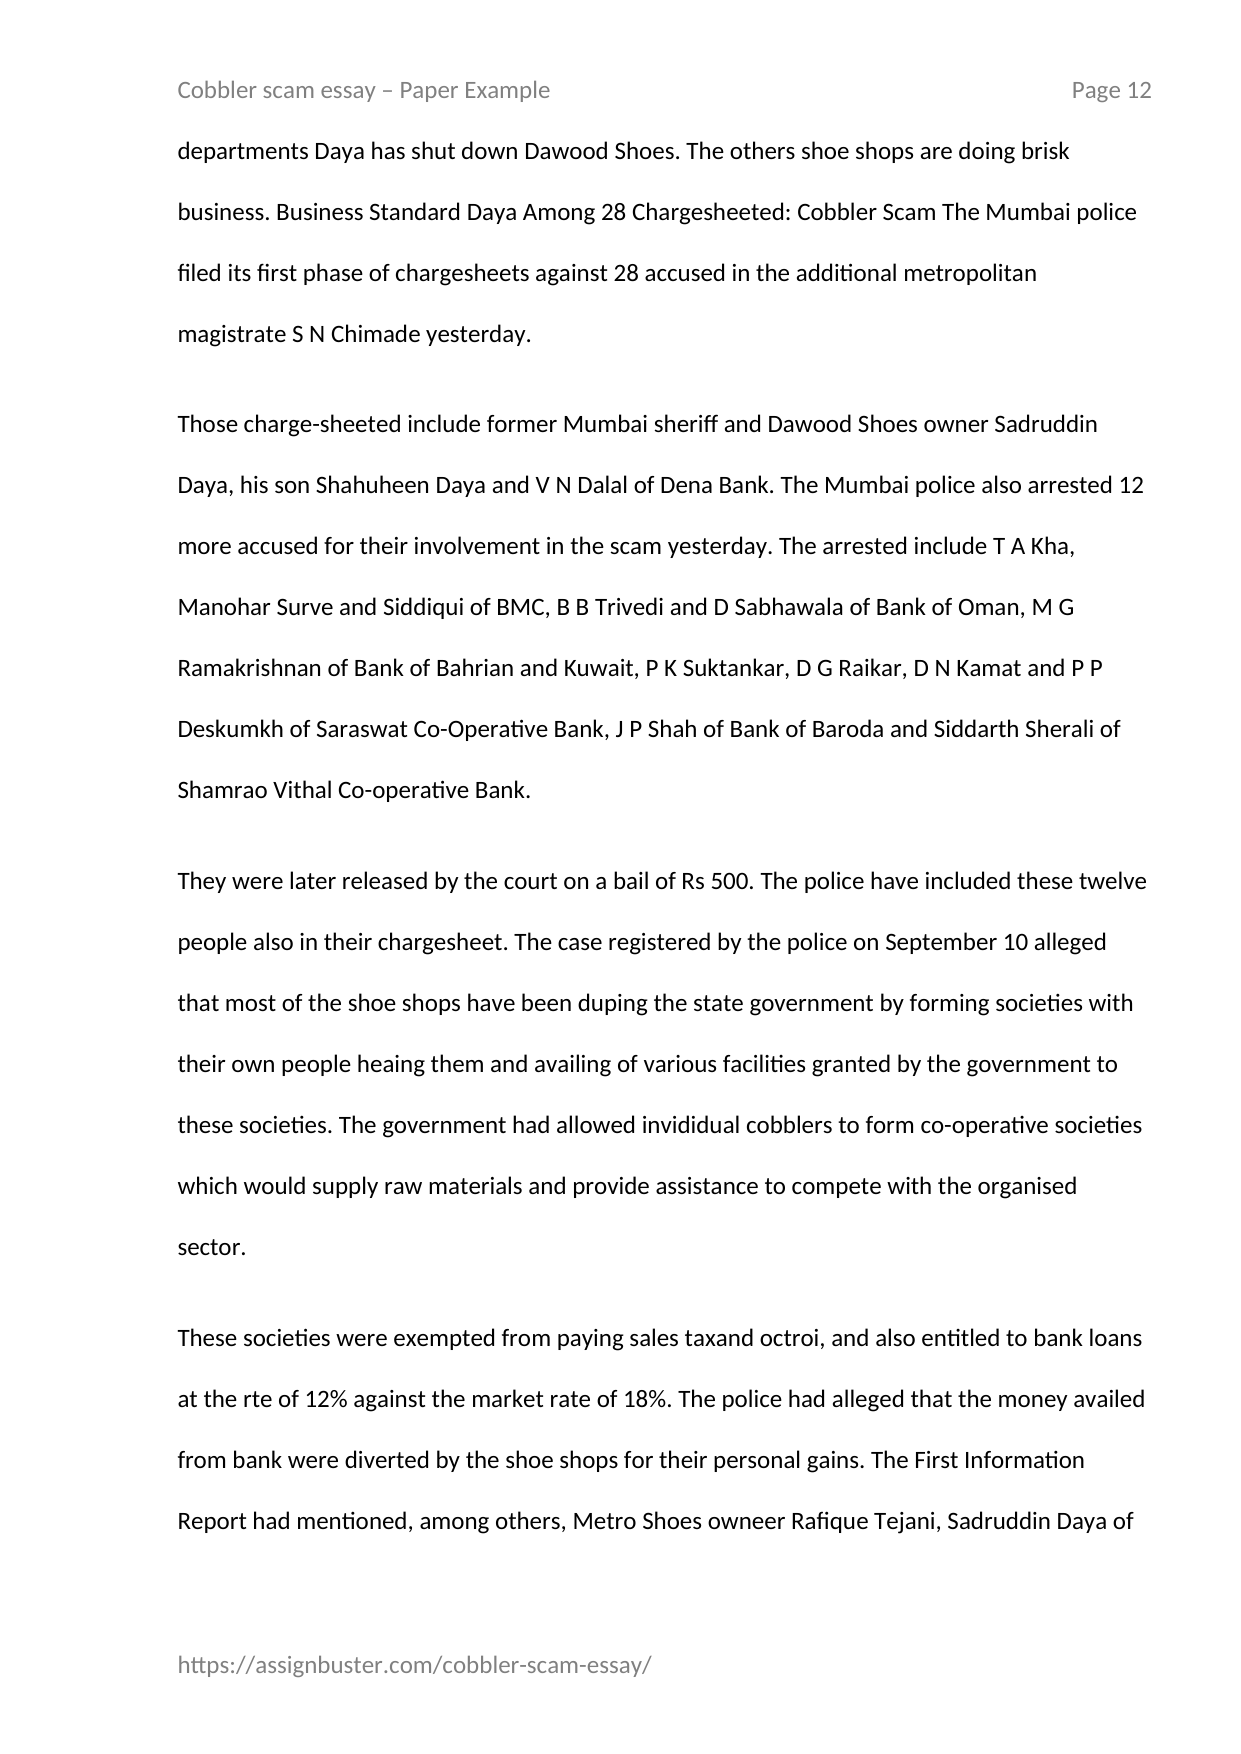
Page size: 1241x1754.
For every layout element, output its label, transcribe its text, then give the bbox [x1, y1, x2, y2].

text They were later released by the court on a bail of Rs 500. The police have included these twelve people also in their chargesheet. The case registered by the police on September 10 alleged that most of the shoe shops have been duping the state government by forming societies with their own people heaing them and availing of various facilities granted by the government to these societies. The government had allowed invididual cobblers to form co-operative societies which would supply raw materials and provide assistance to compete with the organised sector. [177, 865, 1152, 1262]
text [177, 135, 1152, 348]
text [177, 1322, 1152, 1536]
text Those charge-sheeted include former Mumbai sheriff and Dawood Shoes owner Sadruddin Daya, his son Shahuheen Daya and V N Dalal of Dena Bank. The Mumbai police also arrested 12 more accused for their involvement in the scam yesterday. The arrested include T A Kha, Manohar Surve and Siddiqui of BMC, B B Trivedi and D Sabhawala of Bank of Oman, M G Ramakrishnan of Bank of Bahrian and Kuwait, P K Suktankar, D G Raikar, D N Kamat and P P Deskumkh of Saraswat Co-Operative Bank, J P Shah of Bank of Baroda and Siddarth Sherali of Shamrao Vithal Co-operative Bank. [177, 408, 1152, 805]
